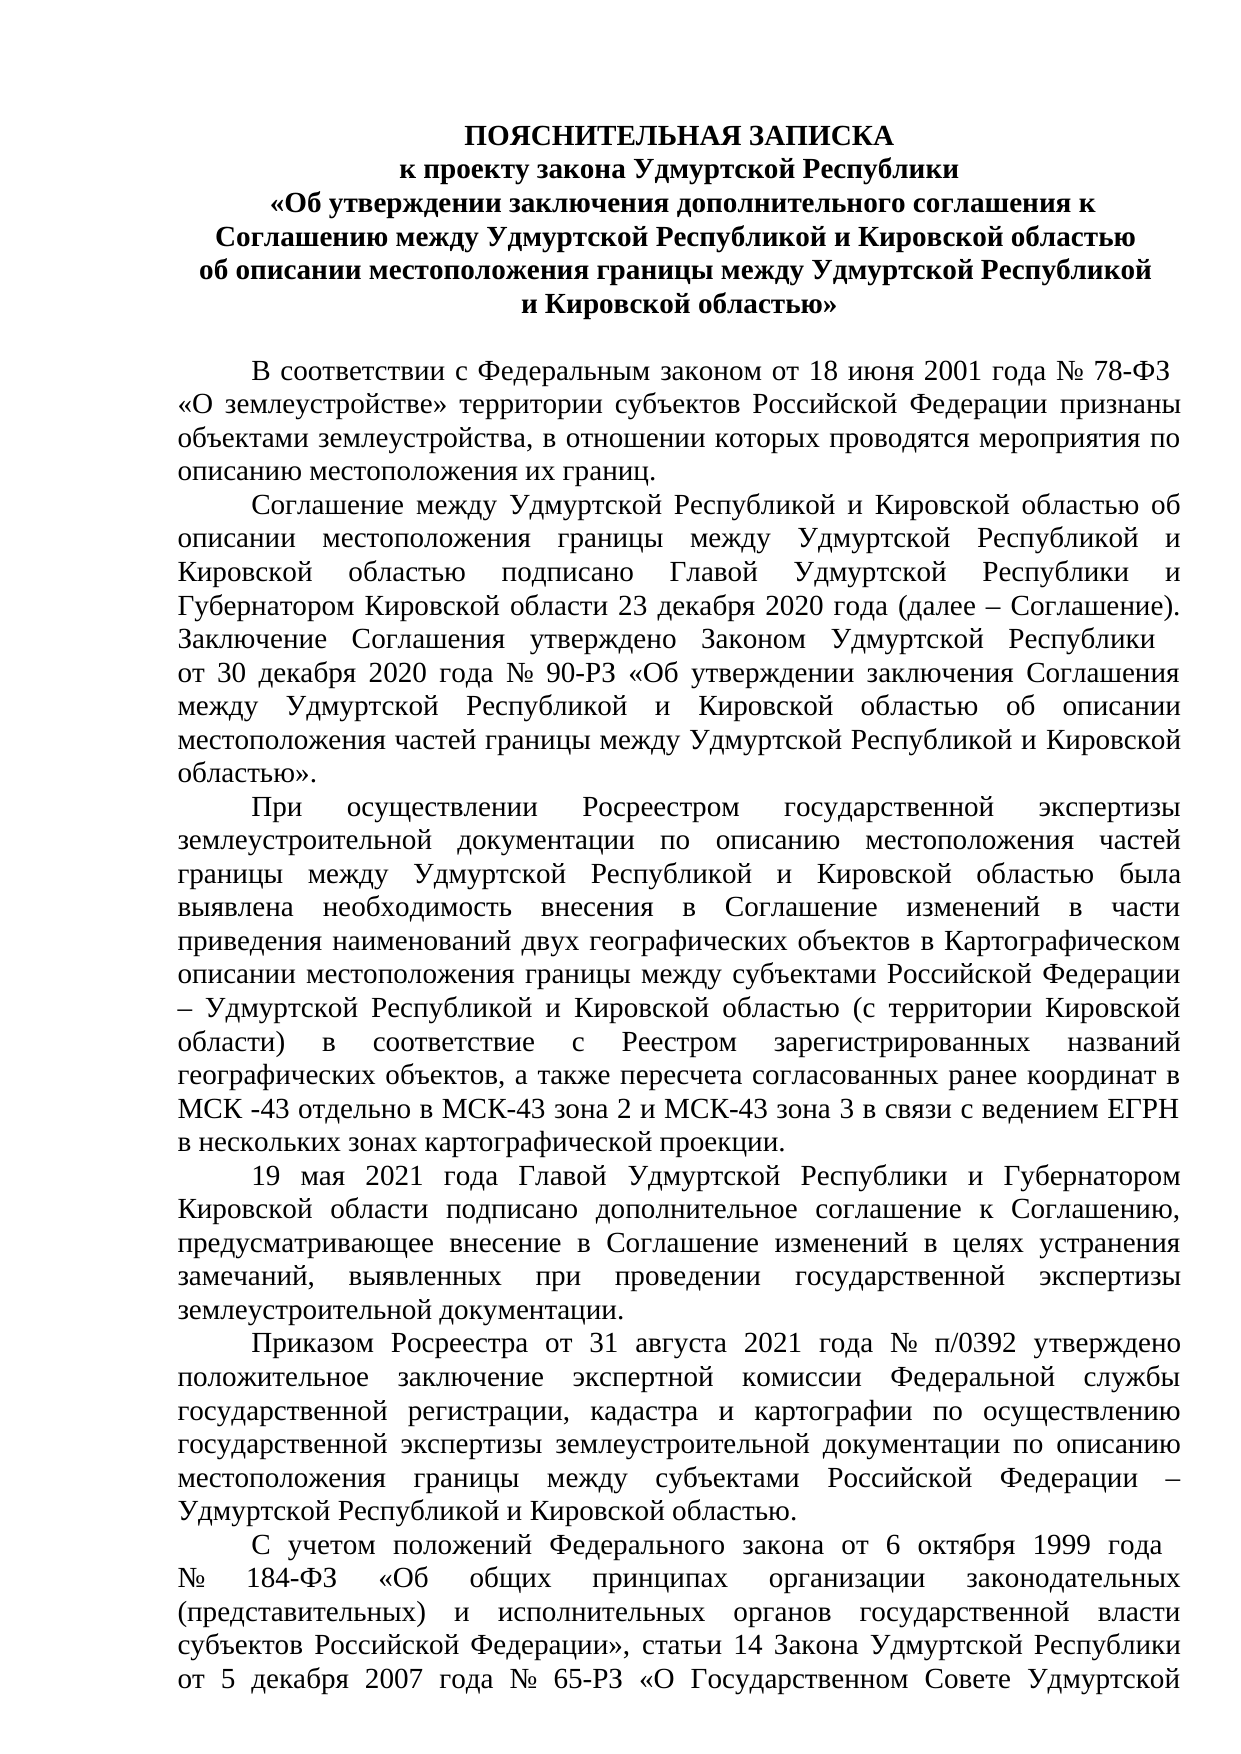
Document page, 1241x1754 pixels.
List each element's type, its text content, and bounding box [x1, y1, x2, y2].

text В соответствии с Федеральным законом от 18 июня 2001 года № 78-ФЗ «О землеустройстве» территории субъектов Российской Федерации признаны объектами землеустройства, в отношении которых проводятся мероприятия по описанию местоположения их границ. [177, 353, 1181, 487]
text к проекту закона Удмуртской Республики «Об утверждении заключения дополнительного соглашения к Соглашению между Удмуртской Республикой и Кировской областью об описании местоположения границы между Удмуртской Республикой и Кировской областью» [177, 152, 1181, 319]
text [177, 1527, 1181, 1694]
text Приказом Росреестра от 31 августа 2021 года № п/0392 утверждено положительное заключение экспертной комиссии Федеральной службы государственной регистрации, кадастра и картографии по осуществлению государственной экспертизы землеустроительной документации по описанию местоположения границы между субъектами Российской Федерации – Удмуртской Республикой и Кировской областью. [177, 1326, 1181, 1527]
text ПОЯСНИТЕЛЬНАЯ ЗАПИСКА [177, 118, 1181, 152]
text При осуществлении Росреестром государственной экспертизы землеустроительной документации по описанию местоположения частей границы между Удмуртской Республикой и Кировской областью была выявлена необходимость внесения в Соглашение изменений в части приведения наименований двух географических объектов в Картографическом описании местоположения границы между субъектами Российской Федерации – Удмуртской Республикой и Кировской областью (с территории Кировской области) в соответствие с Реестром зарегистрированных названий географических объектов, а также пересчета согласованных ранее координат в МСК -43 отдельно в МСК-43 зона 2 и МСК-43 зона 3 в связи с ведением ЕГРН в нескольких зонах картографической проекции. [177, 789, 1181, 1158]
text 19 мая 2021 года Главой Удмуртской Республики и Губернатором Кировской области подписано дополнительное соглашение к Соглашению, предусматривающее внесение в Соглашение изменений в целях устранения замечаний, выявленных при проведении государственной экспертизы землеустроительной документации. [177, 1158, 1181, 1326]
text Соглашение между Удмуртской Республикой и Кировской областью об описании местоположения границы между Удмуртской Республикой и Кировской областью подписано Главой Удмуртской Республики и Губернатором Кировской области 23 декабря 2020 года (далее – Соглашение). Заключение Соглашения утверждено Законом Удмуртской Республики от 30 декабря 2020 года № 90-РЗ «Об утверждении заключения Соглашения между Удмуртской Республикой и Кировской областью об описании местоположения частей границы между Удмуртской Республикой и Кировской областью». [177, 487, 1181, 789]
